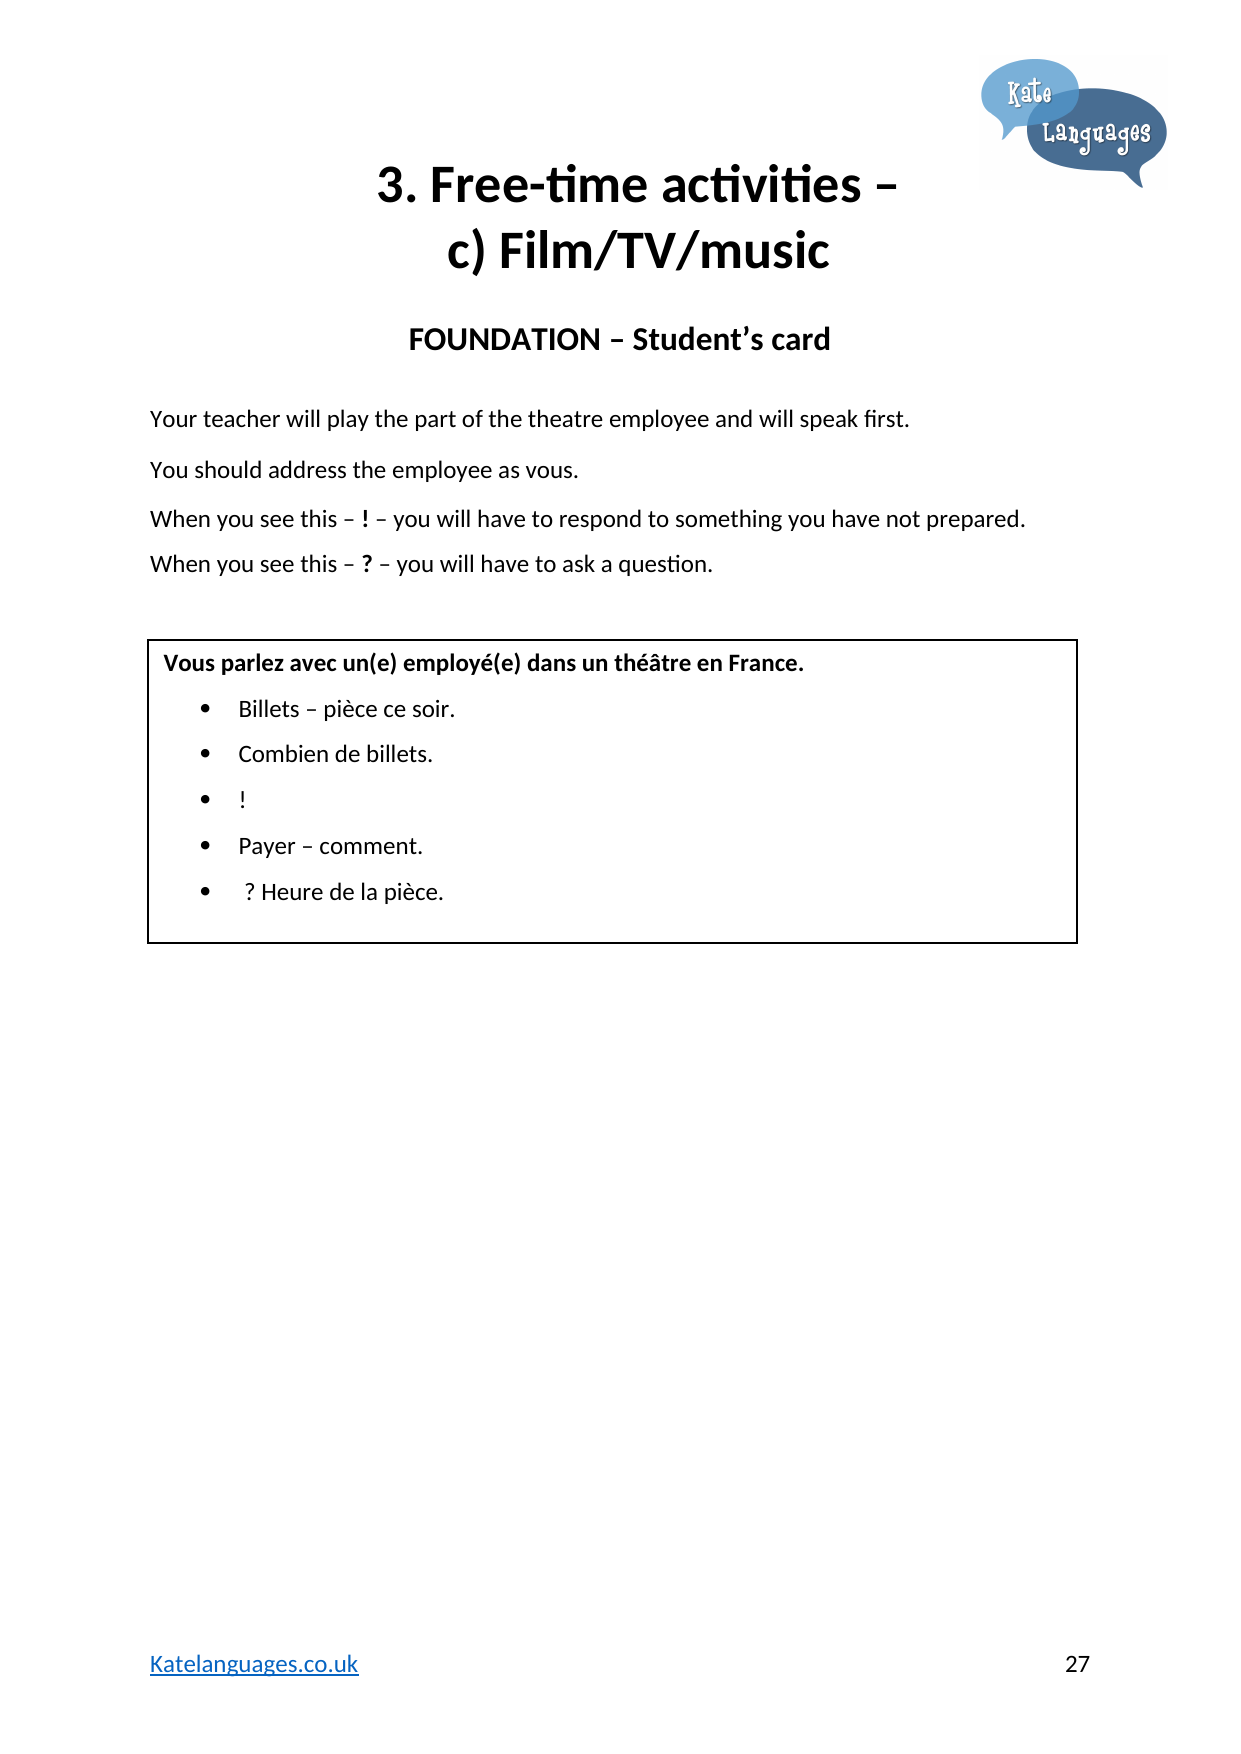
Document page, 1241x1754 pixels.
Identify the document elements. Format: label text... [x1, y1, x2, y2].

text 3. Free-time activities – [187, 150, 1090, 216]
text c) Film/TV/music [187, 216, 1090, 282]
text FOUNDATION – Student’s card [150, 318, 1090, 359]
text When you see this – ! – you will have to respond to something you have not prepared. [150, 503, 1090, 533]
text Your teacher will play the part of the theatre employee and will speak first. [150, 401, 1090, 435]
text You should address the employee as vous. [150, 452, 1090, 486]
text When you see this – ? – you will have to ask a question. [150, 548, 1090, 579]
picture [978, 55, 1169, 190]
